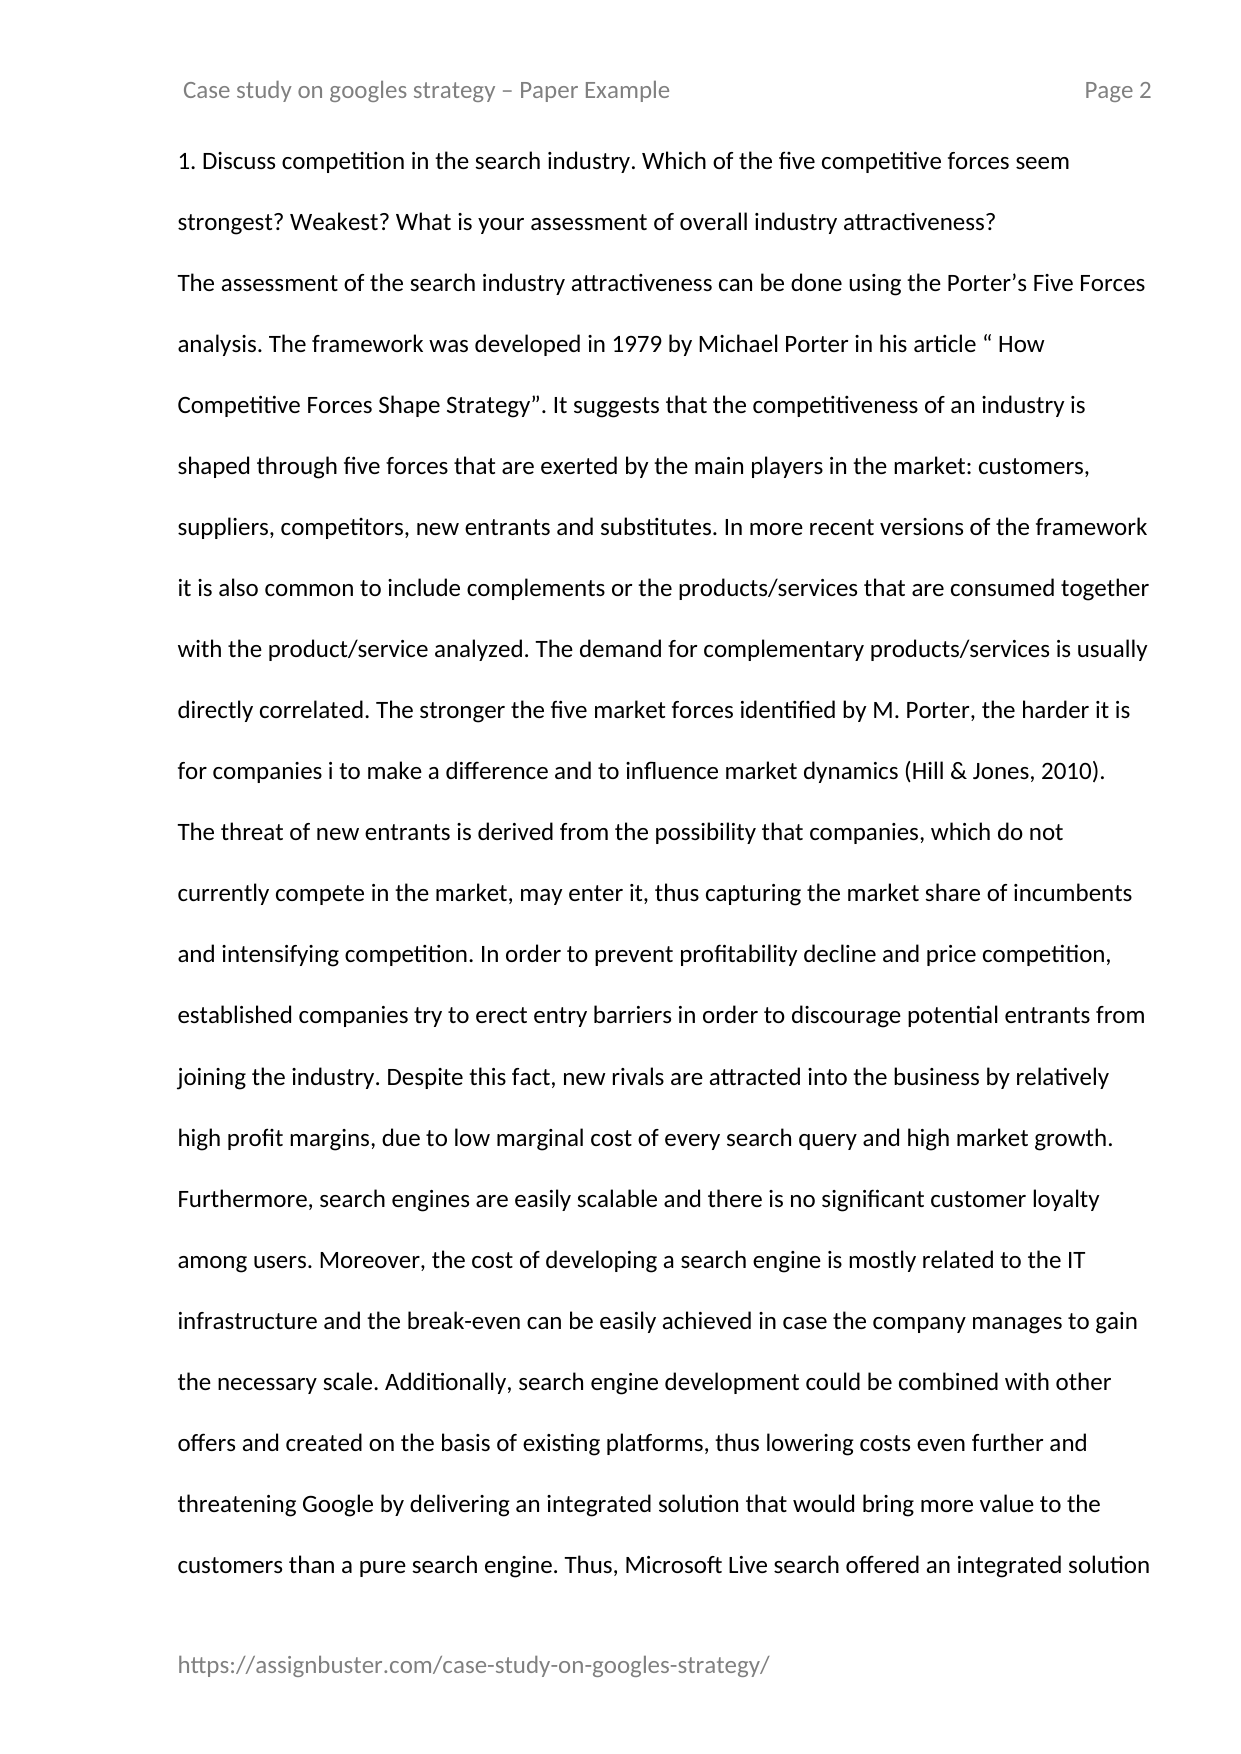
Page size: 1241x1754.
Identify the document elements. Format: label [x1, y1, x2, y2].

text [177, 145, 1152, 1579]
